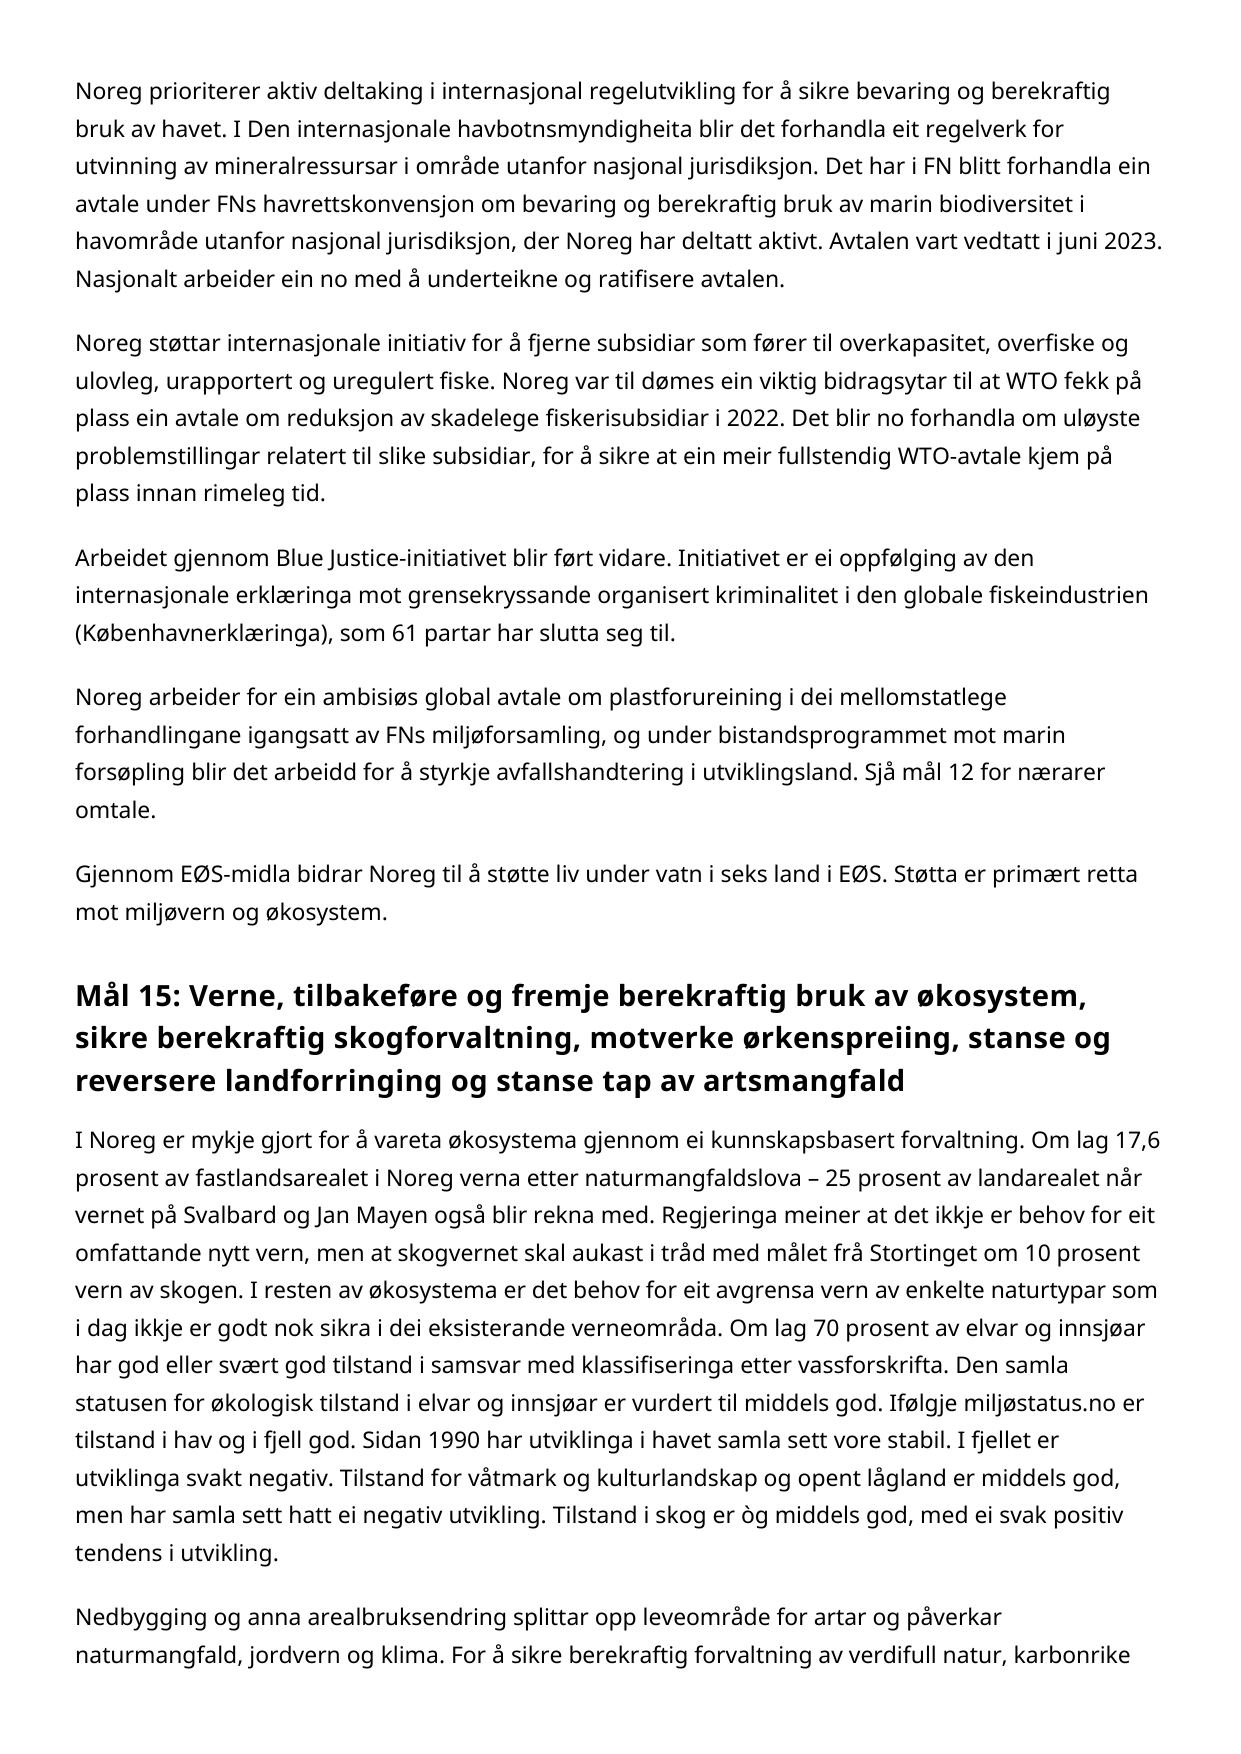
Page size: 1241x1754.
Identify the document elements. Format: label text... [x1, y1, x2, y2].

text I Noreg er mykje gjort for å vareta økosystema gjennom ei kunnskapsbasert forvaltning. Om lag 17,6 prosent av fastlandsarealet i Noreg verna etter naturmangfaldslova – 25 prosent av landarealet når vernet på Svalbard og Jan Mayen også blir rekna med. Regjeringa meiner at det ikkje er behov for eit omfattande nytt vern, men at skogvernet skal aukast i tråd med målet frå Stortinget om 10 prosent vern av skogen. I resten av økosystema er det behov for eit avgrensa vern av enkelte naturtypar som i dag ikkje er godt nok sikra i dei eksisterande verneområda. Om lag 70 prosent av elvar og innsjøar har god eller svært god tilstand i samsvar med klassifiseringa etter vassforskrifta. Den samla statusen for økologisk tilstand i elvar og innsjøar er vurdert til middels god. Ifølgje miljøstatus.no er tilstand i hav og i fjell god. Sidan 1990 har utviklinga i havet samla sett vore stabil. I fjellet er utviklinga svakt negativ. Tilstand for våtmark og kulturlandskap og opent lågland er middels god, men har samla sett hatt ei negativ utvikling. Tilstand i skog er òg middels god, med ei svak positiv tendens i utvikling. [75, 1124, 1165, 1568]
text Gjennom EØS-midla bidrar Noreg til å støtte liv under vatn i seks land i EØS. Støtta er primært retta mot miljøvern og økosystem. [75, 858, 1165, 927]
text Arbeidet gjennom Blue Justice-initiativet blir ført vidare. Initiativet er ei oppfølging av den internasjonale erklæringa mot grensekryssande organisert kriminalitet i den globale fiskeindustrien (Københavnerklæringa), som 61 partar har slutta seg til. [75, 542, 1165, 648]
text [75, 1601, 1165, 1670]
text Noreg støttar internasjonale initiativ for å fjerne subsidiar som fører til overkapasitet, overfiske og ulovleg, urapportert og uregulert fiske. Noreg var til dømes ein viktig bidragsytar til at WTO fekk på plass ein avtale om reduksjon av skadelege fiskerisubsidiar i 2022. Det blir no forhandla om uløyste problemstillingar relatert til slike subsidiar, for å sikre at ein meir fullstendig WTO-avtale kjem på plass innan rimeleg tid. [75, 327, 1165, 508]
text Noreg prioriterer aktiv deltaking i internasjonal regelutvikling for å sikre bevaring og berekraftig bruk av havet. I Den internasjonale havbotnsmyndigheita blir det forhandla eit regelverk for utvinning av mineralressursar i område utanfor nasjonal jurisdiksjon. Det har i FN blitt forhandla ein avtale under FNs havrettskonvensjon om bevaring og berekraftig bruk av marin biodiversitet i havområde utanfor nasjonal jurisdiksjon, der Noreg har deltatt aktivt. Avtalen vart vedtatt i juni 2023. Nasjonalt arbeider ein no med å underteikne og ratifisere avtalen. [75, 75, 1165, 294]
text Mål 15: Verne, tilbakeføre og fremje berekraftig bruk av økosystem, sikre berekraftig skogforvaltning, motverke ørkenspreiing, stanse og reversere landforringing og stanse tap av artsmangfald [75, 975, 1165, 1100]
text Noreg arbeider for ein ambisiøs global avtale om plastforureining i dei mellomstatlege forhandlingane igangsatt av FNs miljøforsamling, og under bistandsprogrammet mot marin forsøpling blir det arbeidd for å styrkje avfallshandtering i utviklingsland. Sjå mål 12 for nærarer omtale. [75, 681, 1165, 825]
